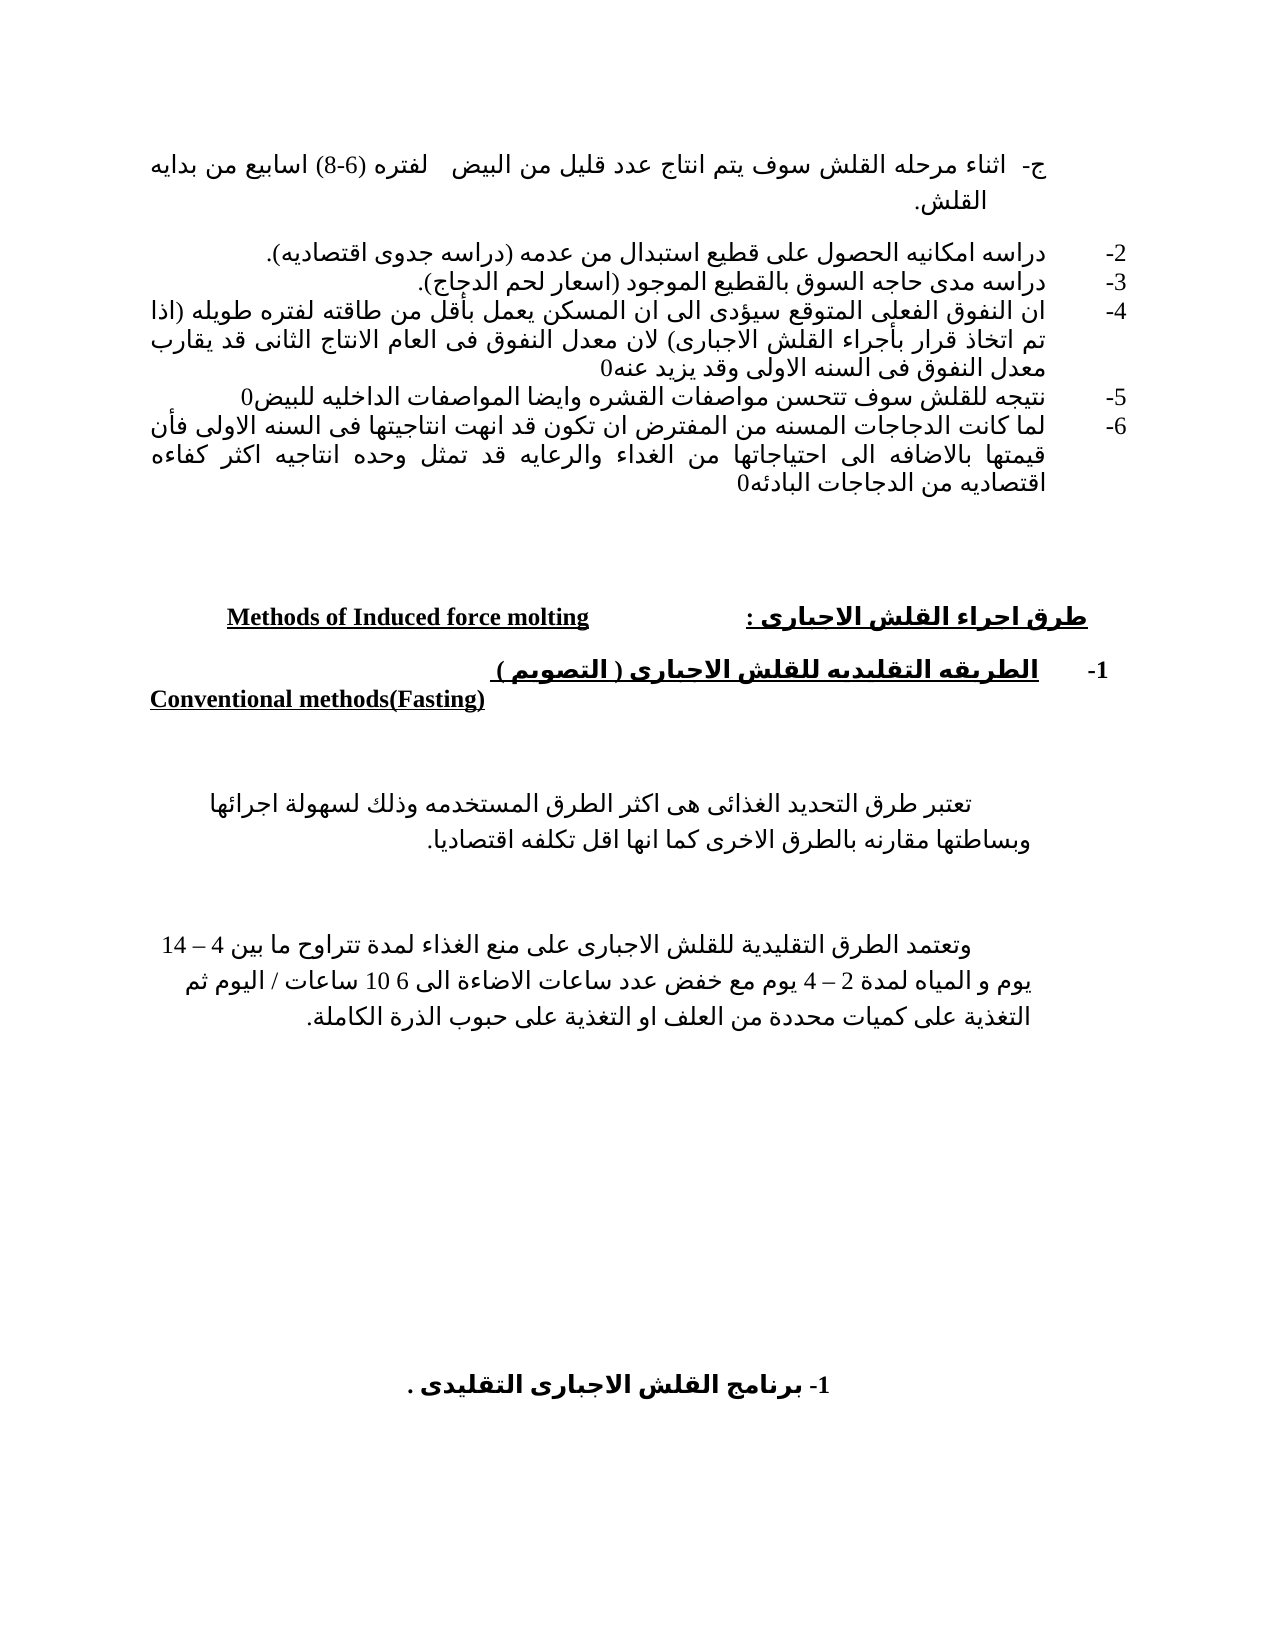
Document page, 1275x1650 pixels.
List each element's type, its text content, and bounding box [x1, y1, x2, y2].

list ان النفوق الفعلى المتوقع سيؤدى الى ان المسكن يعمل بأقل من طاقته لفتره طويله (اذا تم اتخاذ قرار بأجراء القلش الاجبارى) لان معدل النفوق فى العام الانتاج الثانى قد يقارب معدل النفوق فى السنه الاولى وقد يزيد عنه0 [150, 296, 1106, 382]
list نتيجه للقلش سوف تتحسن مواصفات القشره وايضا المواصفات الداخليه للبيض0 [150, 382, 1106, 411]
list الطريقه التقليديه للقلش الاجبارى ( التصويم ) [150, 655, 1087, 684]
list دراسه مدى حاجه السوق بالقطيع الموجود (اسعار لحم الدجاج). [150, 267, 1106, 296]
text وتعتمد الطرق التقليدية للقلش الاجبارى على منع الغذاء لمدة تتراوح ما بين 4 – 14 يوم و المياه لمدة 2 – 4 يوم مع خفض عدد ساعات الاضاءة الى 6 10 ساعات / اليوم ثم التغذية على كميات محددة من العلف او التغذية على حبوب الذرة الكاملة. [150, 930, 1032, 1031]
text 1- برنامج القلش الاجبارى التقليدى . [150, 1370, 1087, 1399]
text Conventional methods(Fasting) [150, 684, 1087, 713]
list لما كانت الدجاجات المسنه من المفترض ان تكون قد انهت انتاجيتها فى السنه الاولى فأن قيمتها بالاضافه الى احتياجاتها من الغداء والرعايه قد تمثل وحده انتاجيه اكثر كفاءه اقتصاديه من الدجاجات البادئه0 [150, 411, 1106, 497]
text تعتبر طرق التحديد الغذائى هى اكثر الطرق المستخدمه وذلك لسهولة اجرائها وبساطتها مقارنه بالطرق الاخرى كما انها اقل تكلفه اقتصاديا. [150, 789, 1032, 854]
text ج- اثناء مرحله القلش سوف يتم انتاج عدد قليل من البيض لفتره (6-8) اسابيع من بدايه القلش. [150, 150, 1047, 215]
text طرق اجراء القلش الاجبارى : Methods of Induced force molting [150, 602, 1087, 631]
list دراسه امكانيه الحصول على قطيع استبدال من عدمه (دراسه جدوى اقتصاديه). [150, 238, 1106, 267]
